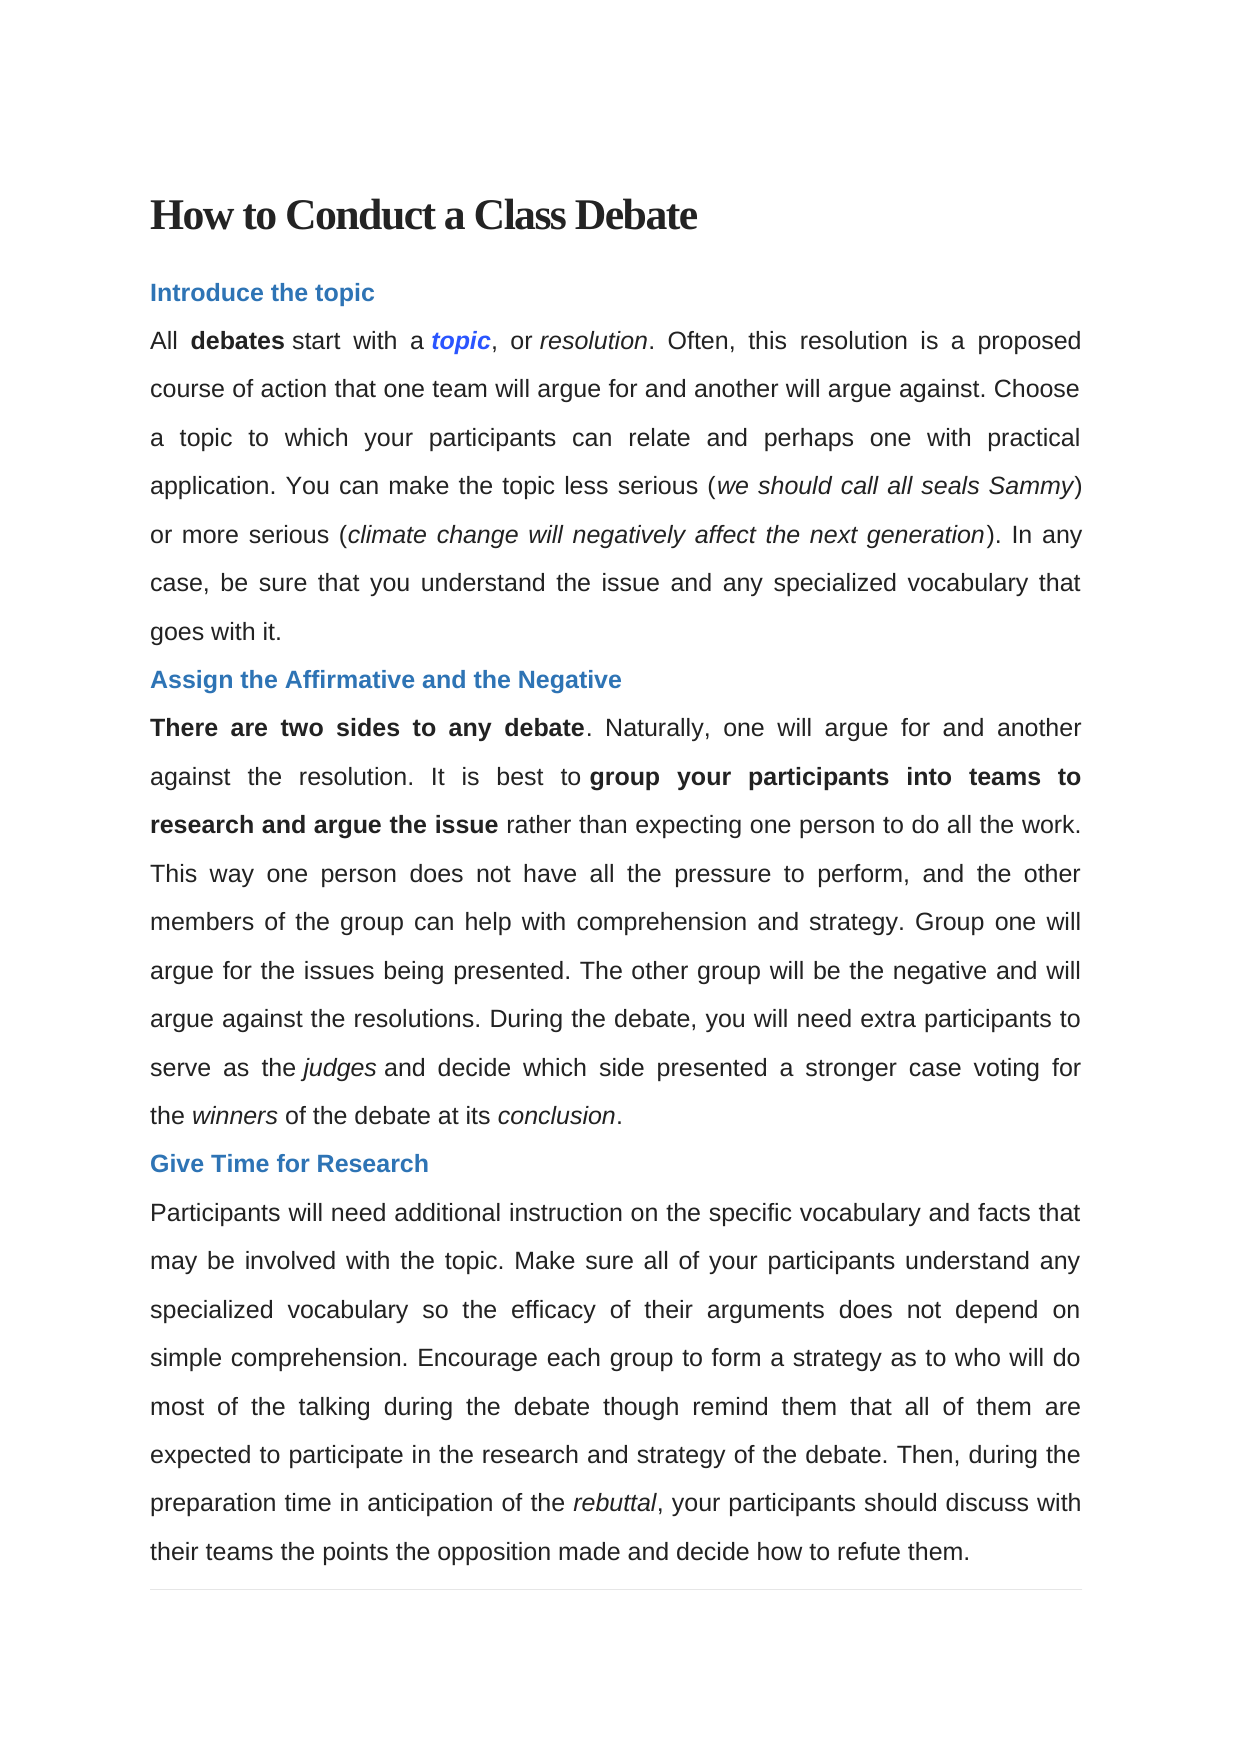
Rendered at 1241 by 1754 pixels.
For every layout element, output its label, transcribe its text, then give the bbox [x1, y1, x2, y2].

text All debates start with a topic, or resolution. Often, this resolution is a proposed course of action that one team will argue for and another will argue against. Choose a topic to which your participants can relate and perhaps one with practical application. You can make the topic less serious (we should call all seals Sammy) or more serious (climate change will negatively affect the next generation). In any case, be sure that you understand the issue and any specialized vocabulary that goes with it. [150, 306, 1082, 645]
text There are two sides to any debate. Naturally, one will argue for and another against the resolution. It is best to group your participants into teams to research and argue the issue rather than expecting one person to do all the work. This way one person does not have all the pressure to perform, and the other members of the group can help with comprehension and strategy. Group one will argue for the issues being presented. The other group will be the negative and will argue against the resolutions. During the debate, you will need extra participants to serve as the judges and decide which side presented a stronger case voting for the winners of the debate at its conclusion. [150, 694, 1082, 1130]
text Give Time for Research [150, 1130, 1082, 1178]
text How to Conduct a Class Debate [150, 169, 1090, 239]
text Introduce the topic [150, 258, 1082, 306]
text Assign the Affirmative and the Negative [150, 645, 1082, 694]
text Participants will need additional instruction on the specific vocabulary and facts that may be involved with the topic. Make sure all of your participants understand any specialized vocabulary so the efficacy of their arguments does not depend on simple comprehension. Encourage each group to form a strategy as to who will do most of the talking during the debate though remind them that all of them are expected to participate in the research and strategy of the debate. Then, during the preparation time in anticipation of the rebuttal, your participants should discuss with their teams the points the opposition made and decide how to refute them. [150, 1178, 1082, 1589]
